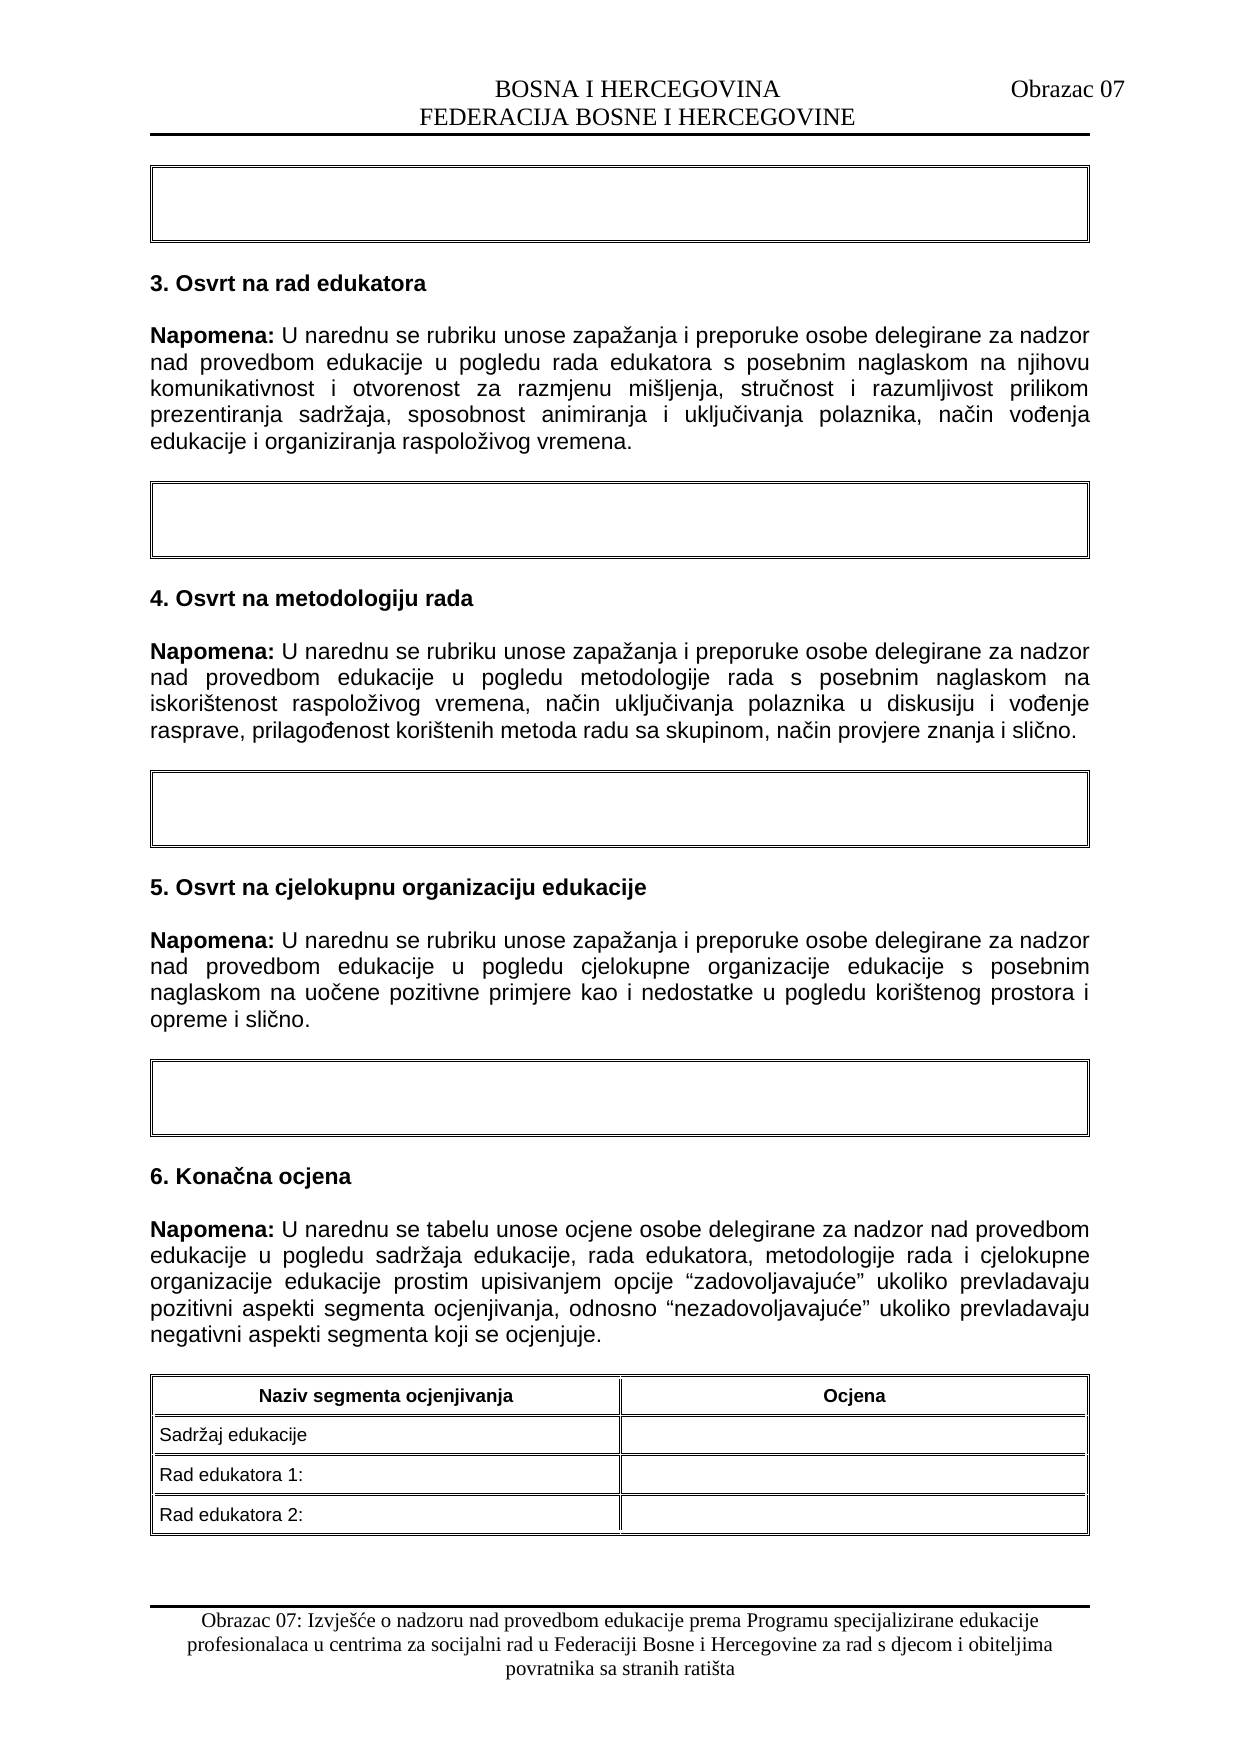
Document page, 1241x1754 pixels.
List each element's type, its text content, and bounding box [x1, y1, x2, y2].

text Napomena: U narednu se tabelu unose ocjene osobe delegirane za nadzor nad provedbom edukacije u pogledu sadržaja edukacije, rada edukatora, metodologije rada i cjelokupne organizacije edukacije prostim upisivanjem opcije “zadovoljavajuće” ukoliko prevladavaju pozitivni aspekti segmenta ocjenjivanja, odnosno “nezadovoljavajuće” ukoliko prevladavaju negativni aspekti segmenta koji se ocjenjuje. [150, 1216, 1090, 1347]
table_cell Rad edukatora 2: [152, 1493, 620, 1532]
table_cell Sadržaj edukacije [153, 1414, 619, 1453]
table_header [153, 168, 1087, 240]
text Napomena: U narednu se rubriku unose zapažanja i preporuke osobe delegirane za nadzor nad provedbom edukacije u pogledu rada edukatora s posebnim naglaskom na njihovu komunikativnost i otvorenost za razmjenu mišljenja, stručnost i razumljivost prilikom prezentiranja sadržaja, sposobnost animiranja i uključivanja polaznika, način vođenja edukacije i organiziranja raspoloživog vremena. [150, 322, 1090, 454]
table_header Naziv segmenta ocjenjivanja [153, 1377, 620, 1413]
table_header [153, 773, 1087, 844]
text Napomena: U narednu se rubriku unose zapažanja i preporuke osobe delegirane za nadzor nad provedbom edukacije u pogledu metodologije rada s posebnim naglaskom na iskorištenost raspoloživog vremena, način uključivanja polaznika u diskusiju i vođenje rasprave, prilagođenost korištenih metoda radu sa skupinom, način provjere znanja i slično. [150, 638, 1090, 743]
table_cell [620, 1493, 1089, 1532]
table_cell [620, 1453, 1089, 1493]
table_header [153, 1062, 1087, 1133]
text 4. Osvrt na metodologiju rada [150, 585, 1090, 611]
table_cell Rad edukatora 1: [152, 1453, 620, 1493]
table_header [153, 484, 1087, 556]
text 5. Osvrt na cjelokupnu organizaciju edukacije [150, 874, 1090, 900]
table_header Ocjena [620, 1377, 1087, 1413]
table_cell [622, 1414, 1087, 1453]
text 6. Konačna ocjena [150, 1163, 1090, 1189]
text Napomena: U narednu se rubriku unose zapažanja i preporuke osobe delegirane za nadzor nad provedbom edukacije u pogledu cjelokupne organizacije edukacije s posebnim naglaskom na uočene pozitivne primjere kao i nedostatke u pogledu korištenog prostora i opreme i slično. [150, 927, 1090, 1032]
text 3. Osvrt na rad edukatora [150, 270, 1090, 296]
